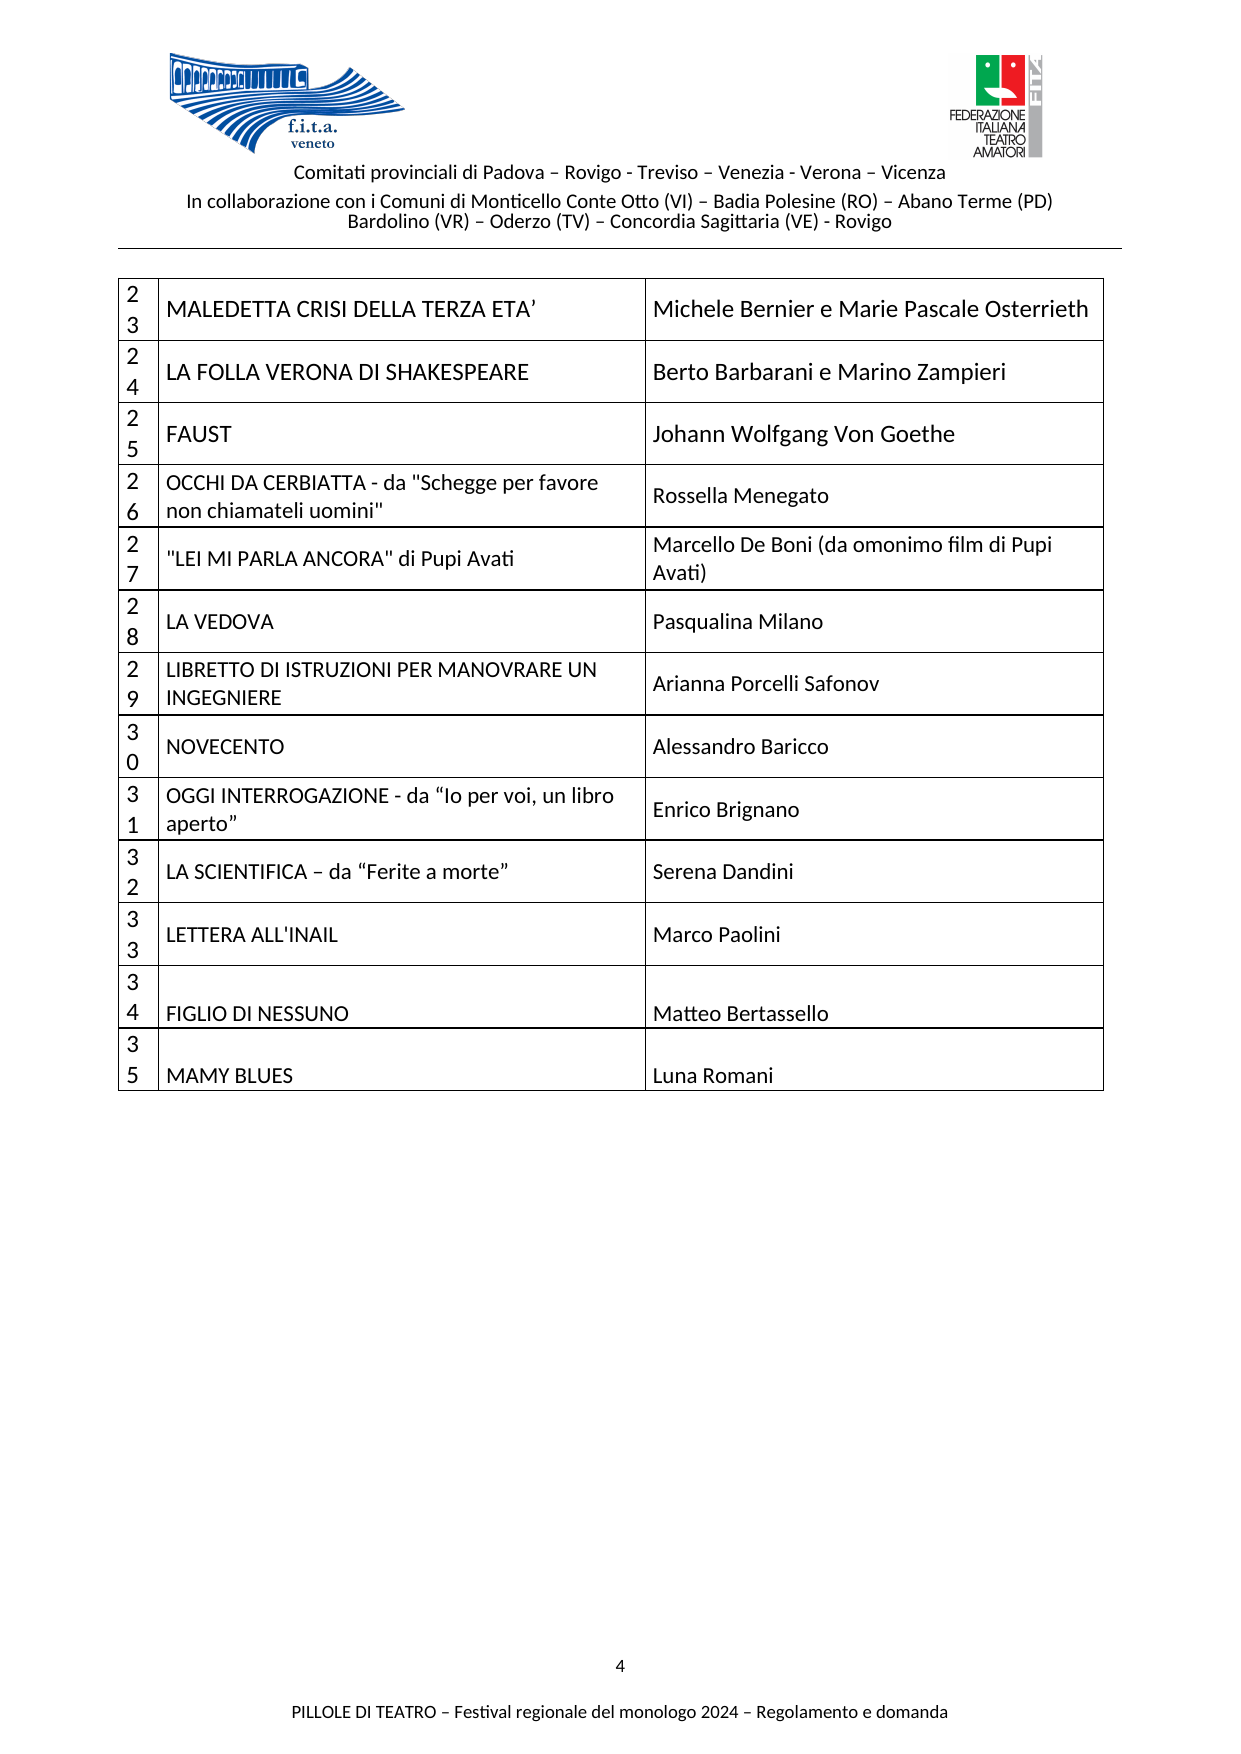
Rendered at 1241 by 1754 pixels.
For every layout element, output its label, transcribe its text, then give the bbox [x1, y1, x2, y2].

table_cell OCCHI DA CERBIATTA - da "Schegge per favore non chiamateli uomini" [159, 465, 645, 526]
table_cell 29 [119, 653, 158, 714]
table_cell Rossella Menegato [646, 465, 1103, 526]
table_cell FIGLIO DI NESSUNO [159, 966, 645, 1027]
table_cell 35 [119, 1029, 158, 1090]
table_cell Johann Wolfgang Von Goethe [646, 403, 1103, 464]
table_cell NOVECENTO [159, 716, 645, 777]
table_cell Marco Paolini [646, 903, 1103, 964]
table_cell 32 [119, 841, 158, 902]
table_cell LA VEDOVA [159, 591, 645, 651]
table_cell MALEDETTA CRISI DELLA TERZA ETA’ [159, 279, 645, 339]
table_cell Luna Romani [646, 1029, 1103, 1090]
table_cell LA SCIENTIFICA – da “Ferite a morte” [159, 841, 645, 902]
table_cell Arianna Porcelli Safonov [646, 653, 1103, 714]
table_cell 31 [119, 778, 158, 839]
table_cell LIBRETTO DI ISTRUZIONI PER MANOVRARE UN INGEGNIERE [159, 653, 645, 714]
table_cell MAMY BLUES [159, 1029, 645, 1090]
table_cell Berto Barbarani e Marino Zampieri [646, 341, 1103, 402]
table_cell 25 [119, 403, 158, 464]
table_cell 34 [119, 966, 158, 1027]
table_cell 24 [119, 341, 158, 402]
table_cell 33 [119, 903, 158, 964]
table_cell LA FOLLA VERONA DI SHAKESPEARE [159, 341, 645, 402]
table_cell Marcello De Boni (da omonimo film di Pupi Avati) [646, 528, 1103, 589]
table_cell 27 [119, 528, 158, 589]
table_cell 26 [119, 465, 158, 526]
table_cell Alessandro Baricco [646, 716, 1103, 777]
table_cell Matteo Bertassello [646, 966, 1103, 1027]
table_cell FAUST [159, 403, 645, 464]
table_cell LETTERA ALL'INAIL [159, 903, 645, 964]
table_cell Enrico Brignano [646, 778, 1103, 839]
table_cell OGGI INTERROGAZIONE - da “Io per voi, un libro aperto” [159, 778, 645, 839]
picture [948, 53, 1044, 160]
picture [169, 53, 405, 160]
table_cell "LEI MI PARLA ANCORA" di Pupi Avati [159, 528, 645, 589]
table_cell 30 [119, 716, 158, 777]
table_cell 28 [119, 591, 158, 651]
table_cell Pasqualina Milano [646, 591, 1103, 651]
table_cell Serena Dandini [646, 841, 1103, 902]
table_cell Michele Bernier e Marie Pascale Osterrieth [646, 279, 1103, 339]
table_cell 23 [119, 279, 158, 339]
